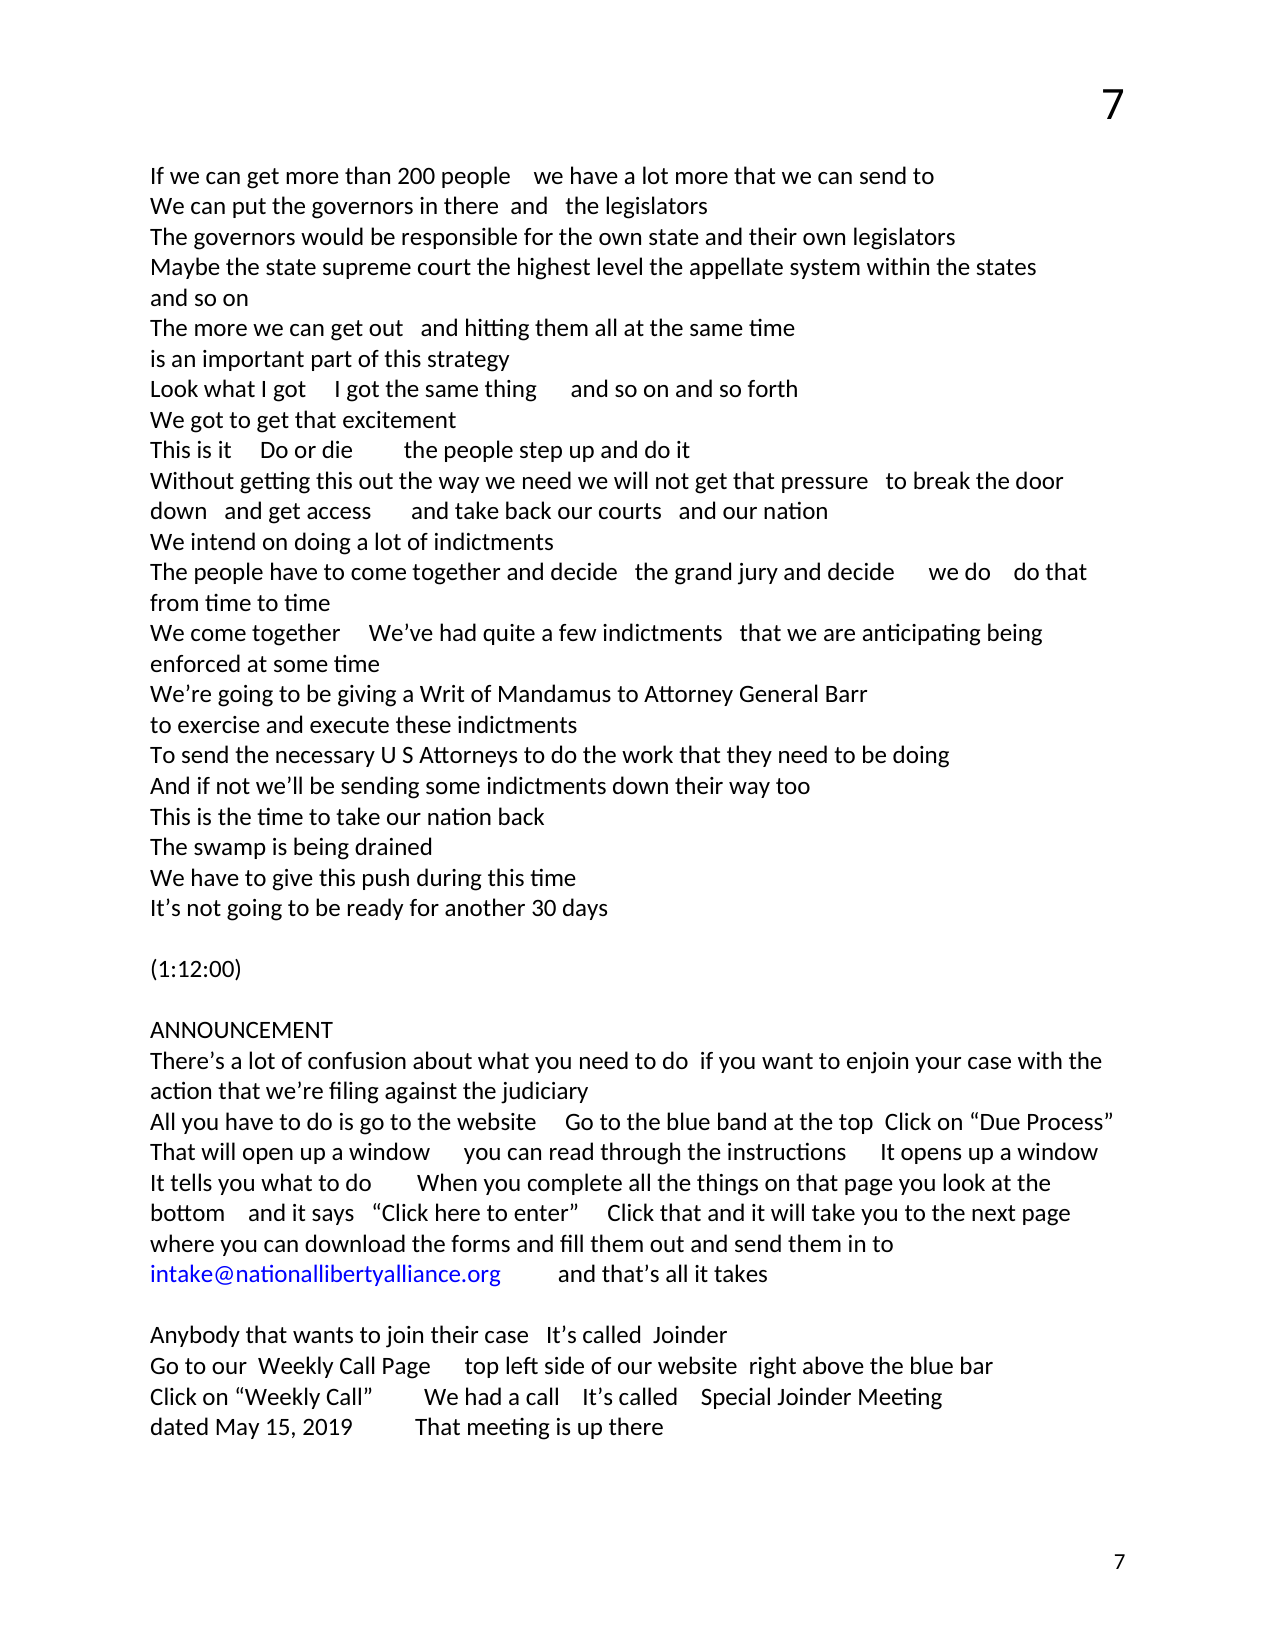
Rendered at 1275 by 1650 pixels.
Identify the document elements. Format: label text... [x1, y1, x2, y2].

text Click on “Weekly Call” We had a call It’s called Special Joinder Meeting [150, 1381, 1125, 1411]
text ANNOUNCEMENT [150, 1014, 1125, 1045]
text All you have to do is go to the website Go to the blue band at the top Click on “Due Process” [150, 1106, 1125, 1136]
text dated May 15, 2019 That meeting is up there [150, 1411, 1125, 1442]
text to exercise and execute these indictments [150, 709, 1125, 740]
text We got to get that excitement [150, 404, 1125, 434]
text The swamp is being drained [150, 831, 1125, 862]
text and so on [150, 282, 1125, 312]
text The more we can get out and hitting them all at the same time [150, 312, 1125, 343]
text And if not we’ll be sending some indictments down their way too [150, 770, 1125, 801]
text Look what I got I got the same thing and so on and so forth [150, 373, 1125, 404]
text We have to give this push during this time [150, 862, 1125, 892]
text It’s not going to be ready for another 30 days [150, 892, 1125, 923]
text We intend on doing a lot of indictments [150, 526, 1125, 557]
text Anybody that wants to join their case It’s called Joinder [150, 1319, 1125, 1350]
text This is it Do or die the people step up and do it [150, 434, 1125, 465]
text This is the time to take our nation back [150, 801, 1125, 831]
text We’re going to be giving a Writ of Mandamus to Attorney General Barr [150, 679, 1125, 709]
text Without getting this out the way we need we will not get that pressure to break the door down and get access and take back our courts and our nation [150, 465, 1125, 526]
text We come together We’ve had quite a few indictments that we are anticipating being enforced at some time [150, 618, 1125, 679]
text The governors would be responsible for the own state and their own legislators [150, 221, 1125, 251]
text Maybe the state supreme court the highest level the appellate system within the states [150, 251, 1125, 282]
text That will open up a window you can read through the instructions It opens up a window It tells you what to do When you complete all the things on that page you look at the bottom and it says “Click here to enter” Click that and it will take you to the next page where you can download the forms and fill them out and send them in to intake@nationallibertyalliance.org and that’s all it takes [150, 1136, 1125, 1289]
text If we can get more than 200 people we have a lot more that we can send to [150, 160, 1125, 190]
text The people have to come together and decide the grand jury and decide we do do that from time to time [150, 557, 1125, 618]
text (1:12:00) [150, 953, 1125, 984]
text To send the necessary U S Attorneys to do the work that they need to be doing [150, 740, 1125, 770]
text Go to our Weekly Call Page top left side of our website right above the blue bar [150, 1350, 1125, 1381]
text We can put the governors in there and the legislators [150, 190, 1125, 221]
text is an important part of this strategy [150, 343, 1125, 373]
text There’s a lot of confusion about what you need to do if you want to enjoin your case with the action that we’re filing against the judiciary [150, 1045, 1125, 1106]
